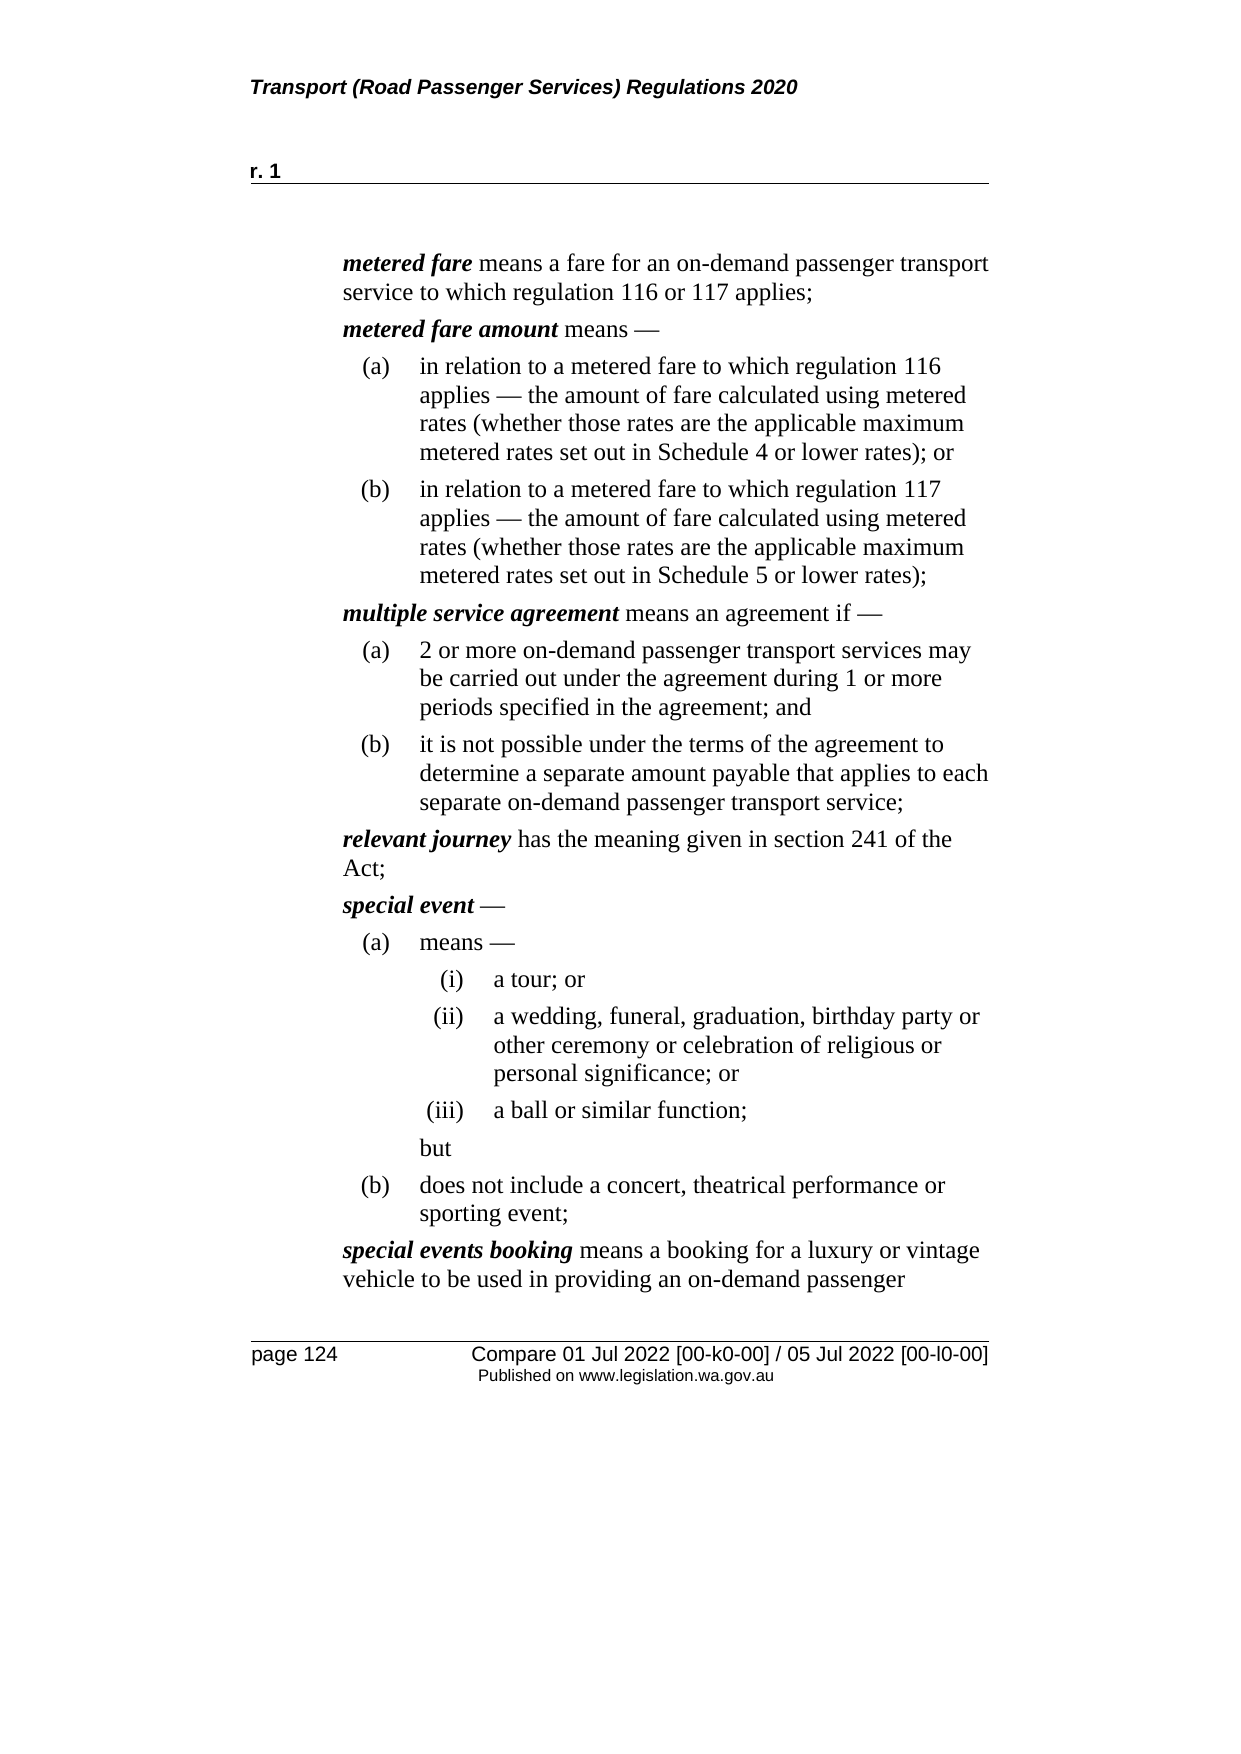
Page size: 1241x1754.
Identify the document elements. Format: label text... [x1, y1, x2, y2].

text (b) it is not possible under the terms of the agreement to determine a separate amount payable that applies to each separate on-demand passenger transport service; [251, 729, 989, 816]
text metered fare means a fare for an on-demand passenger transport service to which regulation 116 or 117 applies; [251, 248, 989, 306]
text special event — [251, 890, 989, 918]
text (b) does not include a concert, theatrical performance or sporting event; [251, 1170, 989, 1227]
text (b) in relation to a metered fare to which regulation 117 applies — the amount of fare calculated using metered rates (whether those rates are the applicable maximum metered rates set out in Schedule 5 or lower rates); [251, 474, 989, 589]
text (a) means — [251, 927, 989, 956]
text (a) in relation to a metered fare to which regulation 116 applies — the amount of fare calculated using metered rates (whether those rates are the applicable maximum metered rates set out in Schedule 4 or lower rates); or [251, 351, 989, 466]
text (a) 2 or more on-demand passenger transport services may be carried out under the agreement during 1 or more periods specified in the agreement; and [251, 635, 989, 721]
text multiple service agreement means an agreement if — [251, 598, 989, 626]
text (i) a tour; or [251, 964, 989, 993]
text (iii) a ball or similar function; [251, 1096, 989, 1124]
text metered fare amount means — [251, 314, 989, 343]
text (ii) a wedding, funeral, graduation, birthday party or other ceremony or celebration of religious or personal significance; or [251, 1001, 989, 1087]
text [251, 1236, 989, 1293]
text but [251, 1133, 989, 1161]
text relevant journey has the meaning given in section 241 of the Act; [251, 824, 989, 881]
